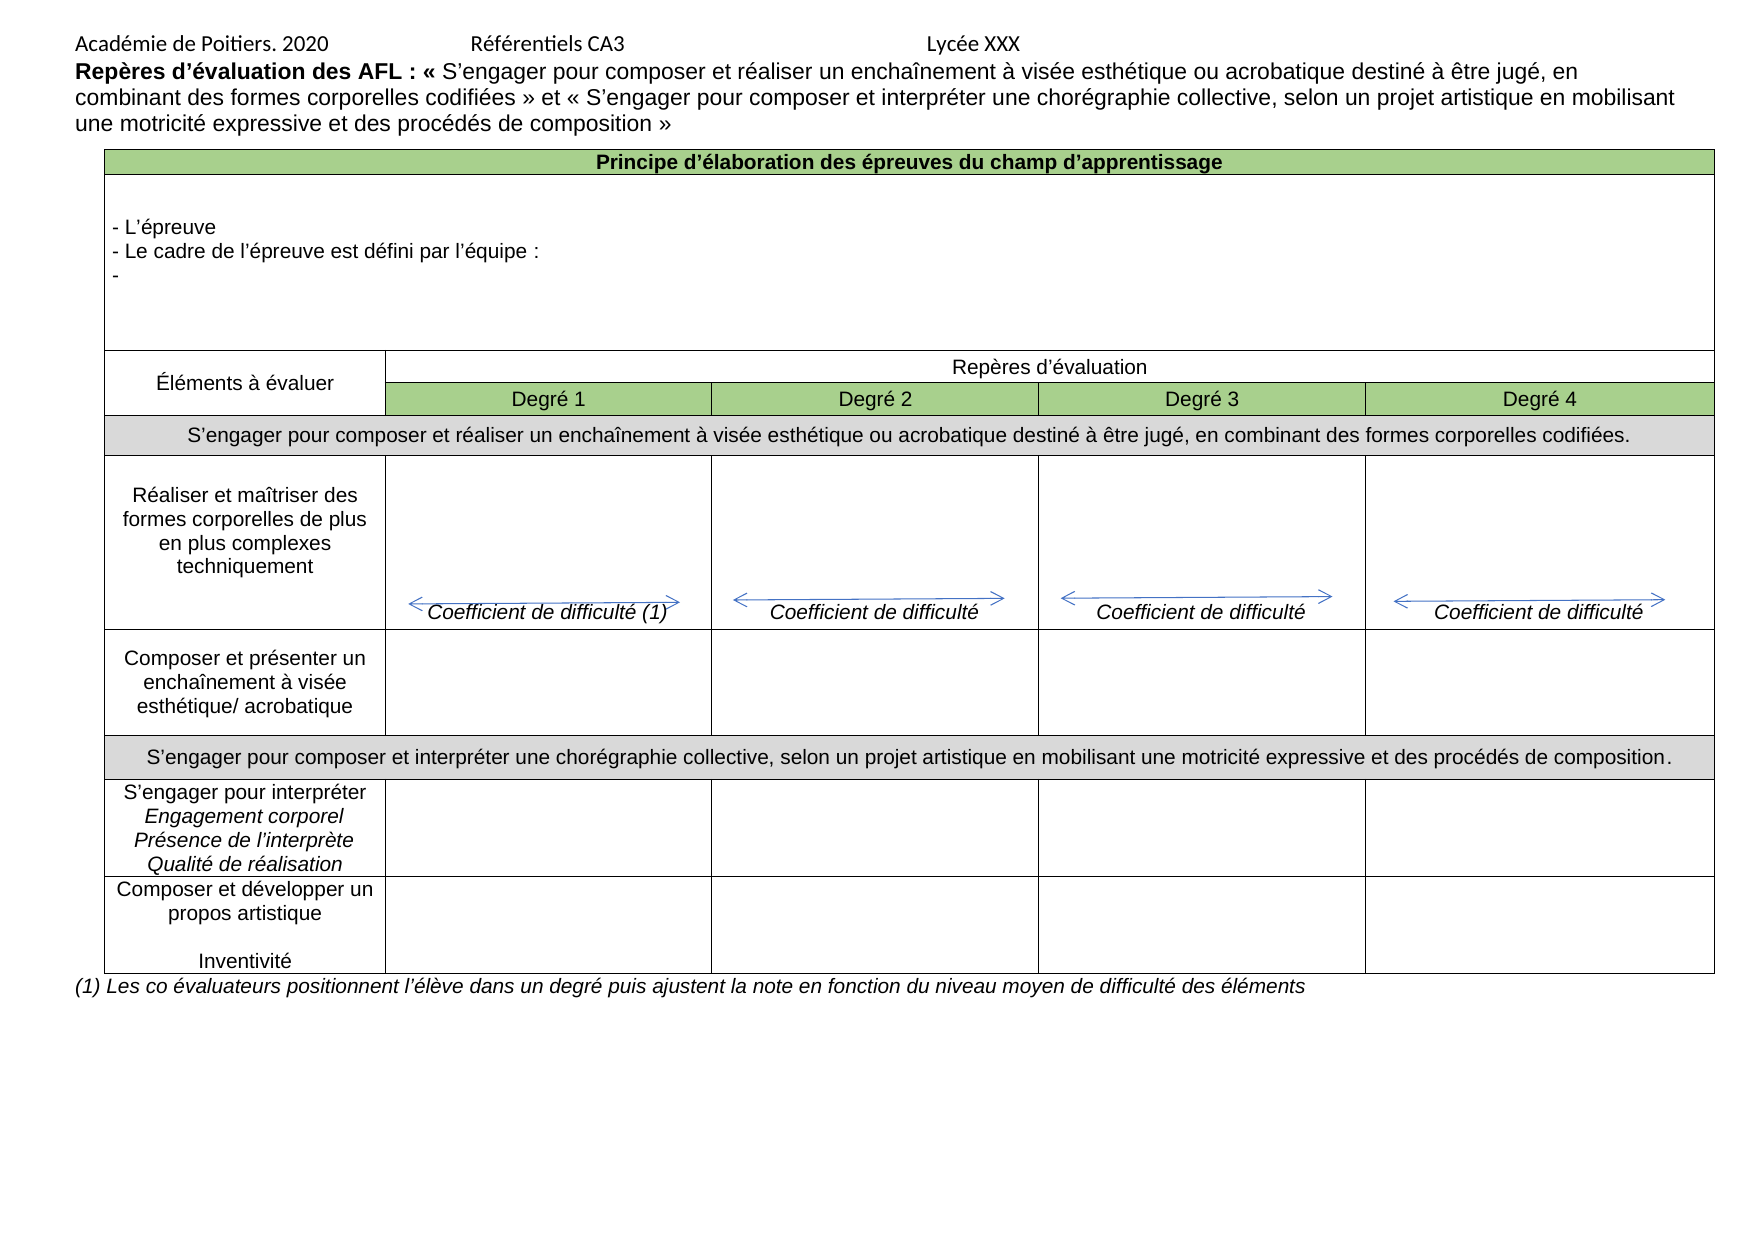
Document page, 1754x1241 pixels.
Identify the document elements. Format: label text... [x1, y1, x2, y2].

table_cell Composer et développer un propos artistique Inventivité [105, 877, 385, 972]
table_cell [1039, 877, 1365, 972]
table_cell Réaliser et maîtriser des formes corporelles de plus en plus complexes techniquement [105, 456, 385, 629]
table_cell [1366, 877, 1714, 972]
table_cell [1039, 630, 1365, 734]
table_cell [1366, 780, 1714, 876]
table_cell [386, 877, 711, 972]
table_cell Composer et présenter un enchaînement à visée esthétique/ acrobatique [105, 630, 385, 734]
table_cell S’engager pour composer et réaliser un enchaînement à visée esthétique ou acrobatique destiné à être jugé, en combinant des formes corporelles codifiées. [105, 416, 1714, 455]
table_cell Degré 2 [712, 383, 1038, 415]
table_cell S’engager pour composer et interpréter une chorégraphie collective, selon un projet artistique en mobilisant une motricité expressive et des procédés de composition. [105, 736, 1714, 779]
table_cell [712, 877, 1038, 972]
table_cell Coefficient de difficulté (1) [386, 456, 711, 629]
text Repères d’évaluation des AFL : « S’engager pour composer et réaliser un enchaînement à visée esthétique ou acrobatique destiné à être jugé, en combinant des formes corporelles codifiées » et « S’engager pour composer et interpréter une chorégraphie collective, selon un projet artistique en mobilisant une motricité expressive et des procédés de composition » [75, 58, 1679, 137]
table_cell Coefficient de difficulté [712, 456, 1038, 629]
table_cell Degré 1 [386, 383, 711, 415]
table_cell Degré 4 [1366, 383, 1714, 415]
text (1) Les co évaluateurs positionnent l’élève dans un degré puis ajustent la note en fonction du niveau moyen de difficulté des éléments [75, 973, 1679, 997]
table_cell Degré 3 [1039, 383, 1365, 415]
table_cell [712, 780, 1038, 876]
table_cell [1366, 630, 1714, 734]
table_cell [712, 630, 1038, 734]
table_cell [386, 780, 711, 876]
table_cell Coefficient de difficulté [1039, 456, 1365, 629]
table_cell Repères d’évaluation [386, 351, 1714, 382]
table_cell S’engager pour interpréter Engagement corporel Présence de l’interprète Qualité de réalisation [105, 780, 385, 876]
table_cell Coefficient de difficulté [1366, 456, 1714, 629]
table_cell [386, 630, 711, 734]
table_cell Éléments à évaluer [105, 351, 385, 415]
table_header Principe d’élaboration des épreuves du champ d’apprentissage [105, 150, 1714, 174]
table_cell - L’épreuve - Le cadre de l’épreuve est défini par l’équipe : - [105, 175, 1714, 350]
table_cell [1039, 780, 1365, 876]
